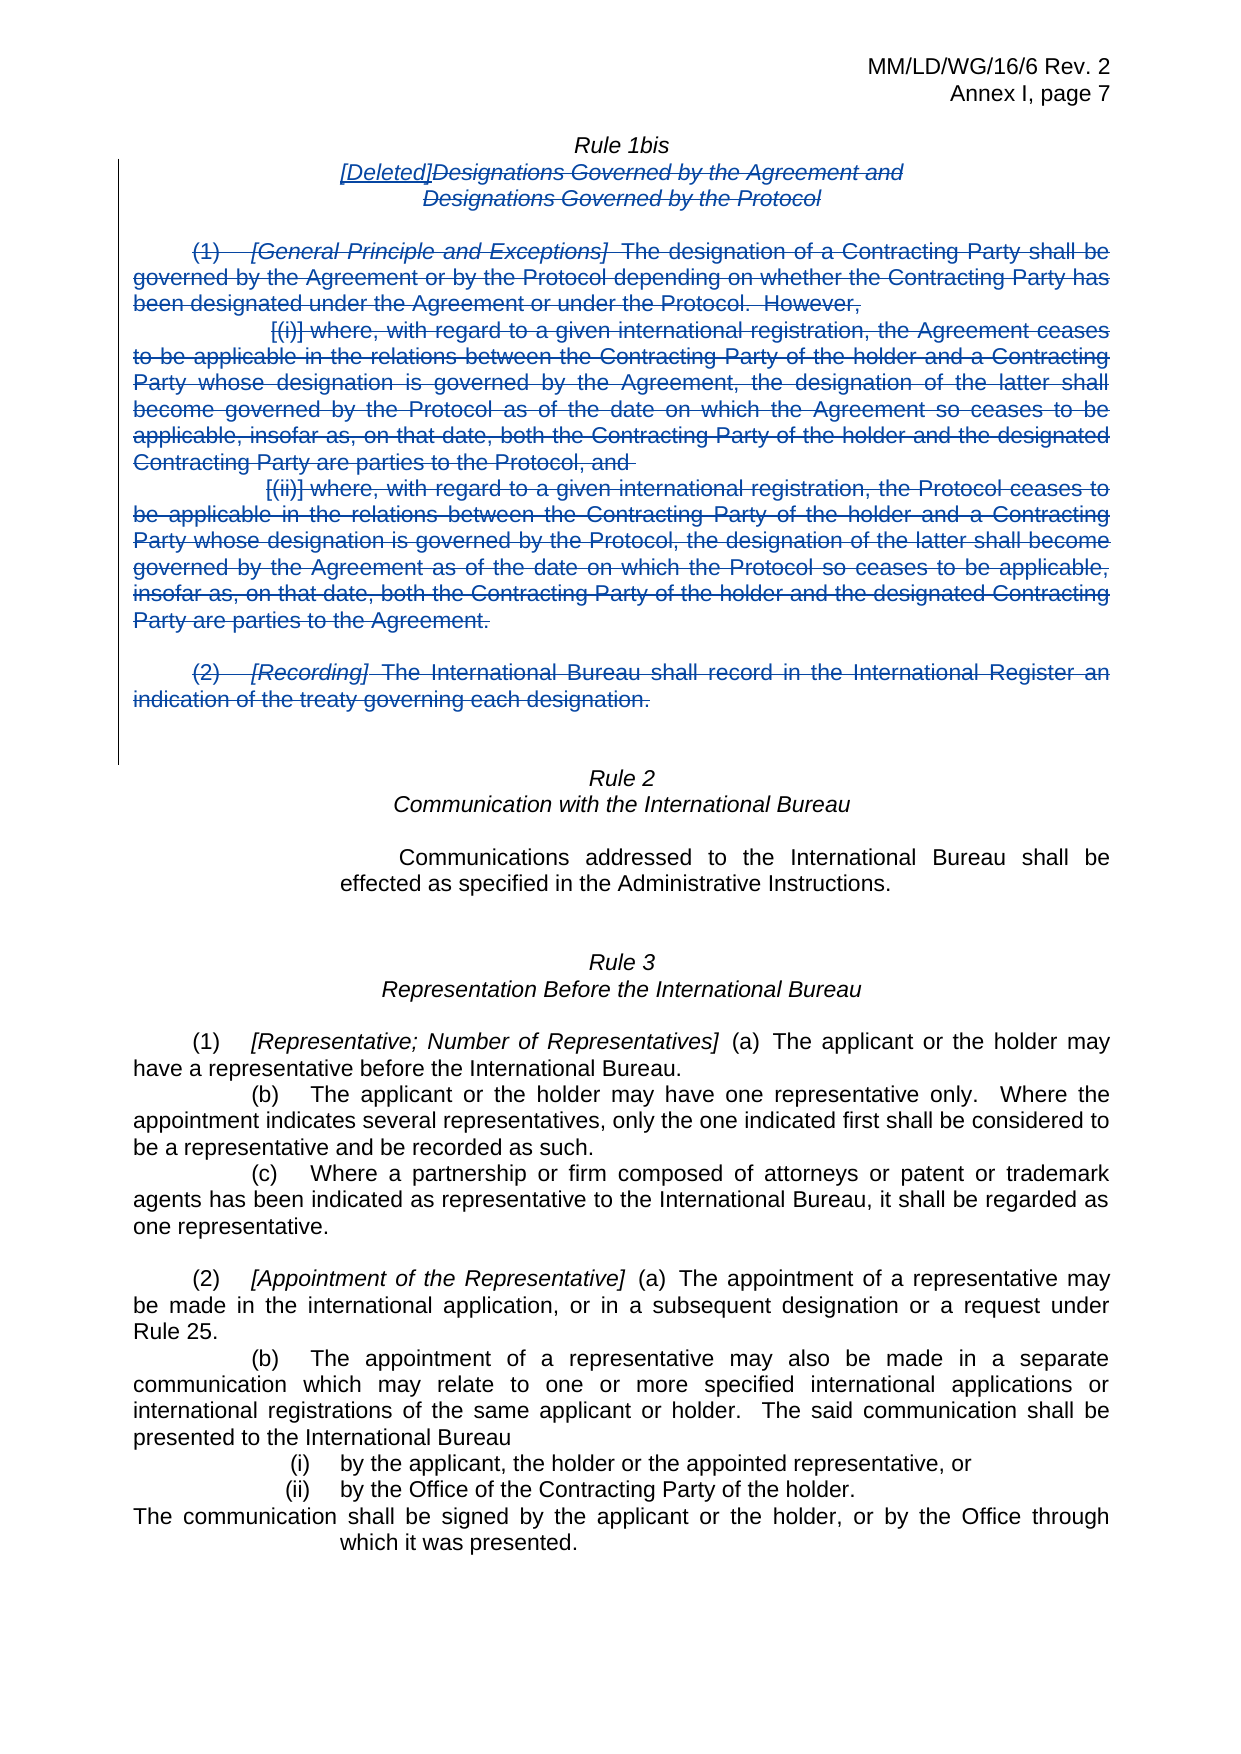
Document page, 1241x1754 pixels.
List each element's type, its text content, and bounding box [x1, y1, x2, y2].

text by the applicant, the holder or the appointed representative, or [133, 1450, 1110, 1476]
text (b) The applicant or the holder may have one representative only. Where the appointment indicates several representatives, only the one indicated first shall be considered to be a representative and be recorded as such. [133, 1081, 1110, 1160]
text Communications addressed to the International Bureau shall be effected as specified in the Administrative Instructions. [340, 844, 1110, 896]
list by the Office of the Contracting Party of the holder. [133, 1476, 1110, 1503]
text Rule 3 [133, 949, 1110, 976]
text Rule 1bis [133, 132, 1110, 158]
text Communication with the International Bureau [133, 791, 1110, 817]
text The communication shall be signed by the applicant or the holder, or by the Office through which it was presented. [133, 1503, 1110, 1555]
text (b) The appointment of a representative may also be made in a separate communication which may relate to one or more specified international applications or international registrations of the same applicant or holder. The said communication shall be presented to the International Bureau [133, 1344, 1110, 1450]
text (c) Where a partnership or firm composed of attorneys or patent or trademark agents has been indicated as representative to the International Bureau, it shall be regarded as one representative. [133, 1160, 1110, 1239]
text Rule 2 [133, 765, 1110, 791]
text (1) [Representative; Number of Representatives] (a) The applicant or the holder may have a representative before the International Bureau. [133, 1028, 1110, 1081]
text Representation Before the International Bureau [133, 976, 1110, 1002]
text (2) [Appointment of the Representative] (a) The appointment of a representative may be made in the international application, or in a subsequent designation or a request under Rule 25. [133, 1265, 1110, 1344]
